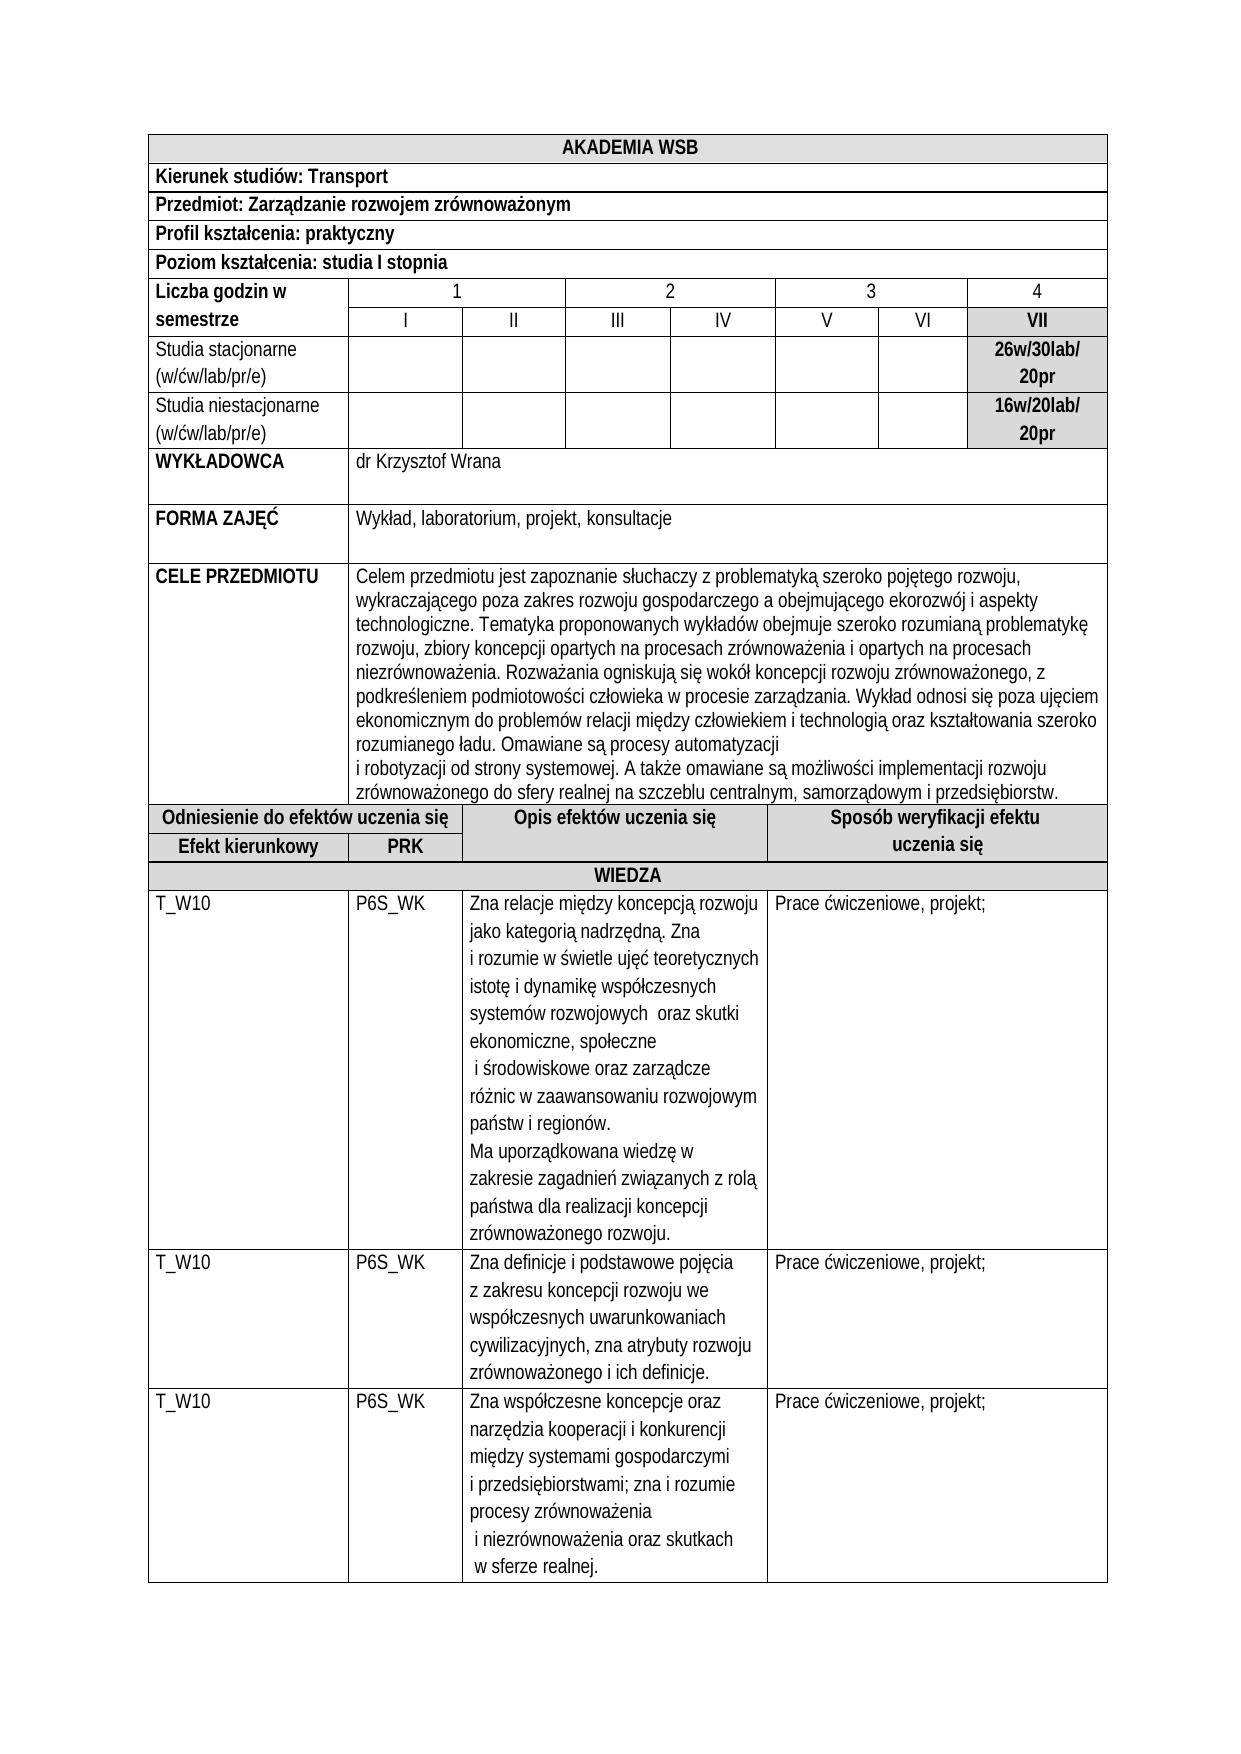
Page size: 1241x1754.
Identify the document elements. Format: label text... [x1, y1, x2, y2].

table_cell 1 [349, 279, 565, 307]
table_cell dr Krzysztof Wrana [349, 449, 1107, 504]
table_cell Prace ćwiczeniowe, projekt; [768, 1250, 1107, 1388]
table_cell 26w/30lab/20pr [968, 337, 1107, 392]
table_cell VI [879, 308, 967, 336]
table_cell P6S_WK [349, 1250, 462, 1388]
table_cell [566, 393, 670, 448]
table_cell P6S_WK [349, 891, 462, 1249]
table_cell Profil kształcenia: praktyczny [149, 221, 1107, 249]
table_cell III [566, 308, 670, 336]
table_cell 4 [968, 279, 1107, 307]
table_cell T_W10 [149, 891, 348, 1249]
table_cell Zna relacje między koncepcją rozwoju jako kategorią nadrzędną. Zna i rozumie w świetle ujęć teoretycznych istotę i dynamikę współczesnych systemów rozwojowych oraz skutki ekonomiczne, społeczne i środowiskowe oraz zarządcze różnic w zaawansowaniu rozwojowym państw i regionów. Ma uporządkowana wiedzę w zakresie zagadnień związanych z rolą państwa dla realizacji koncepcji zrównoważonego rozwoju. [463, 891, 767, 1249]
table_cell Zna współczesne koncepcje oraz narzędzia kooperacji i konkurencji między systemami gospodarczymi i przedsiębiorstwami; zna i rozumie procesy zrównoważenia i niezrównoważenia oraz skutkach w sferze realnej. [463, 1389, 767, 1582]
table_cell FORMA ZAJĘĆ [149, 505, 348, 563]
table_cell Liczba godzin w semestrze [149, 279, 348, 336]
table_cell [349, 393, 462, 448]
table_cell Kierunek studiów: Transport [149, 164, 1107, 191]
table_cell P6S_WK [349, 1389, 462, 1582]
table_cell Efekt kierunkowy [149, 834, 348, 861]
table_header AKADEMIA WSB [149, 135, 1107, 162]
table_cell 16w/20lab/20pr [968, 393, 1107, 448]
table_cell Poziom kształcenia: studia I stopnia [149, 250, 1107, 278]
table_cell 2 [566, 279, 775, 307]
table_cell [463, 337, 565, 392]
table_cell Prace ćwiczeniowe, projekt; [768, 891, 1107, 1249]
table_cell Studia niestacjonarne (w/ćw/lab/pr/e) [149, 393, 348, 448]
table_cell Odniesienie do efektów uczenia się [149, 805, 462, 833]
table_cell [463, 393, 565, 448]
table_cell V [776, 308, 878, 336]
table_cell Sposób weryfikacji efektu uczenia się [768, 805, 1107, 861]
table_cell [671, 393, 775, 448]
table_cell VII [968, 308, 1107, 336]
table_cell IV [671, 308, 775, 336]
table_cell [671, 337, 775, 392]
table_cell I [349, 308, 462, 336]
table_cell Opis efektów uczenia się [463, 805, 767, 861]
table_cell PRK [349, 834, 462, 861]
table_cell Wykład, laboratorium, projekt, konsultacje [349, 505, 1107, 563]
table_cell Studia stacjonarne (w/ćw/lab/pr/e) [149, 337, 348, 392]
table_cell [349, 337, 462, 392]
table_cell [879, 393, 967, 448]
table_cell [776, 393, 878, 448]
table_cell WYKŁADOWCA [149, 449, 348, 504]
table_cell [776, 337, 878, 392]
table_cell 3 [776, 279, 967, 307]
table_cell CELE PRZEDMIOTU [149, 564, 348, 804]
table_cell Przedmiot: Zarządzanie rozwojem zrównoważonym [149, 193, 1107, 220]
table_cell T_W10 [149, 1389, 348, 1582]
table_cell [768, 1389, 1107, 1582]
table_cell WIEDZA [149, 863, 1107, 890]
table_cell II [463, 308, 565, 336]
table_cell Zna definicje i podstawowe pojęcia z zakresu koncepcji rozwoju we współczesnych uwarunkowaniach cywilizacyjnych, zna atrybuty rozwoju zrównoważonego i ich definicje. [463, 1250, 767, 1388]
table_cell Celem przedmiotu jest zapoznanie słuchaczy z problematyką szeroko pojętego rozwoju, wykraczającego poza zakres rozwoju gospodarczego a obejmującego ekorozwój i aspekty technologiczne. Tematyka proponowanych wykładów obejmuje szeroko rozumianą problematykę rozwoju, zbiory koncepcji opartych na procesach zrównoważenia i opartych na procesach niezrównoważenia. Rozważania ogniskują się wokół koncepcji rozwoju zrównoważonego, z podkreśleniem podmiotowości człowieka w procesie zarządzania. Wykład odnosi się poza ujęciem ekonomicznym do problemów relacji między człowiekiem i technologią oraz kształtowania szeroko rozumianego ładu. Omawiane są procesy automatyzacji i robotyzacji od strony systemowej. A także omawiane są możliwości implementacji rozwoju zrównoważonego do sfery realnej na szczeblu centralnym, samorządowym i przedsiębiorstw. [349, 564, 1107, 804]
table_cell [566, 337, 670, 392]
table_cell [879, 337, 967, 392]
table_cell T_W10 [149, 1250, 348, 1388]
